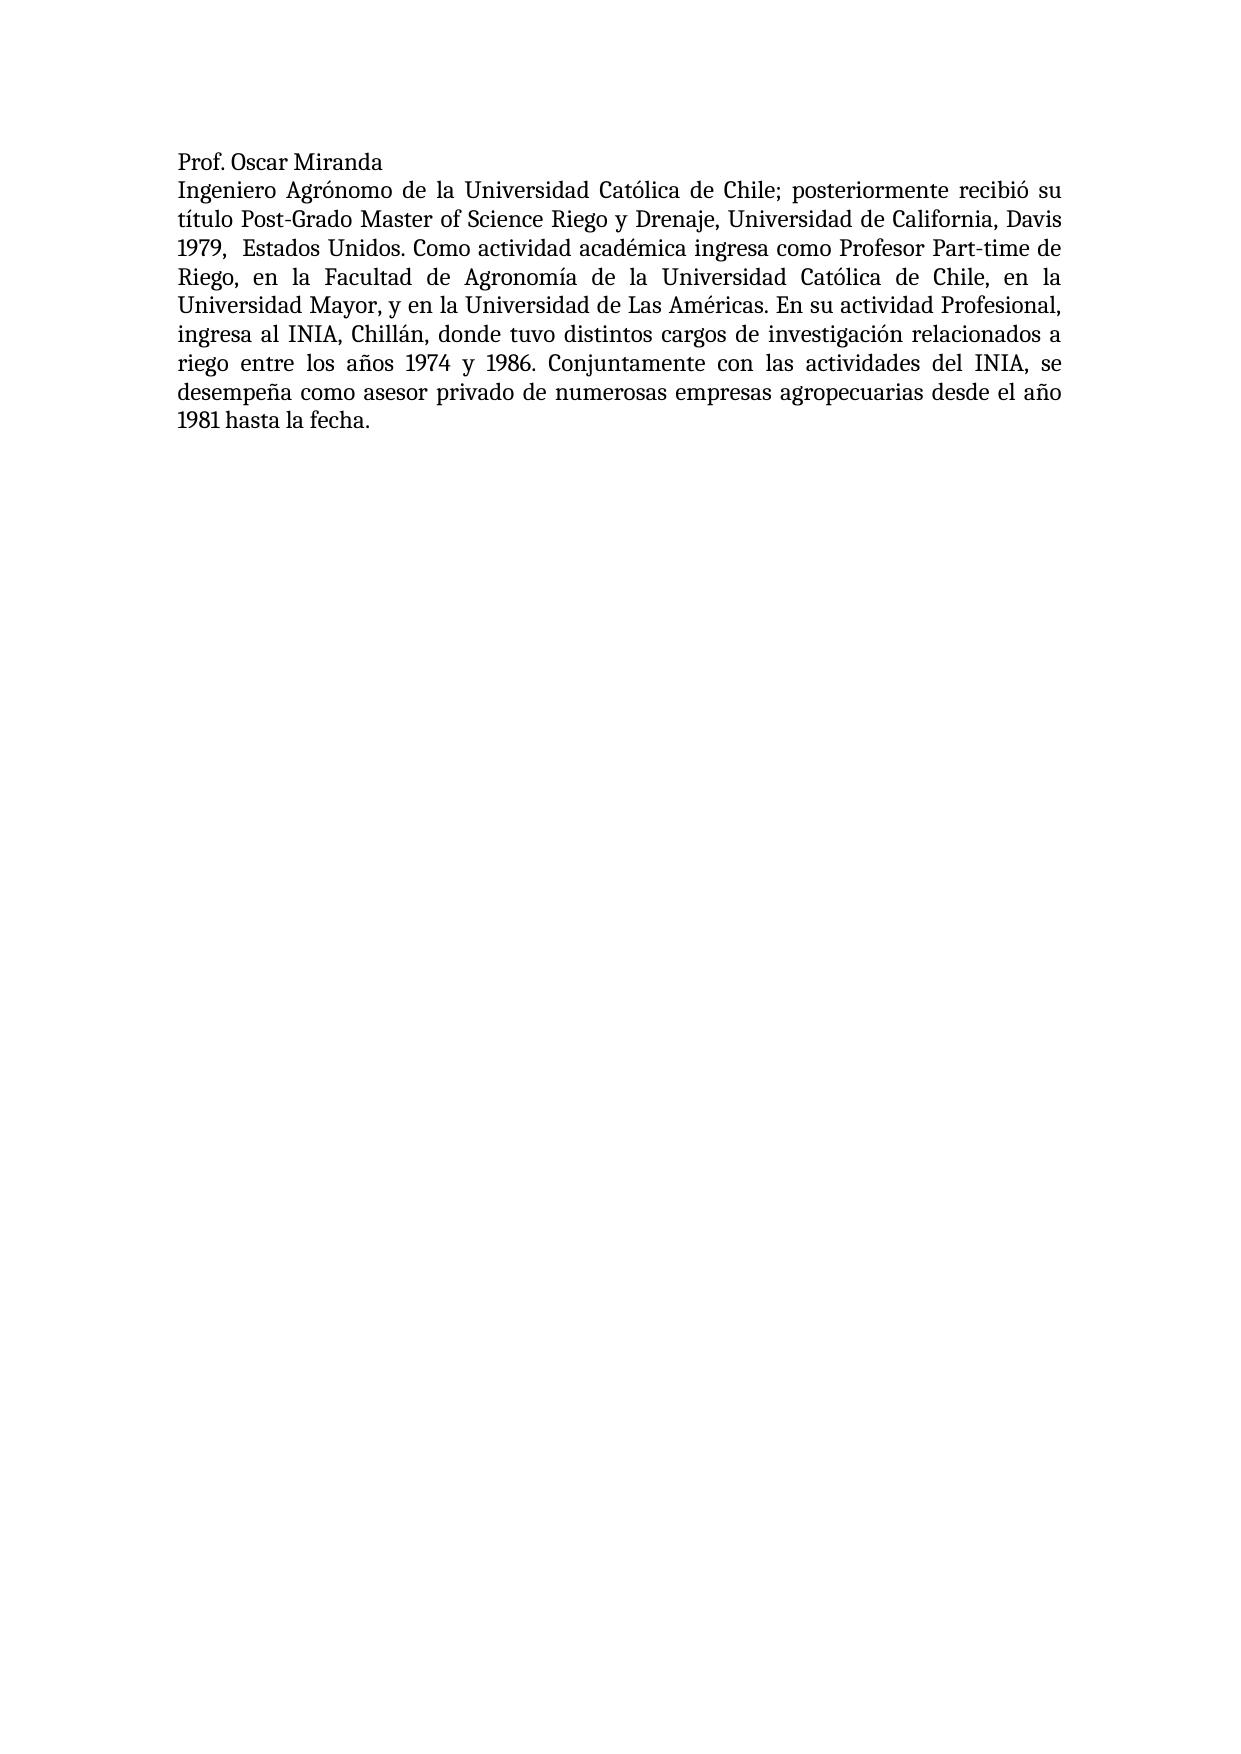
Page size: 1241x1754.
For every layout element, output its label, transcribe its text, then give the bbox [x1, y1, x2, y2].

text Ingeniero Agrónomo de la Universidad Católica de Chile; posteriormente recibió su título Post-Grado Master of Science Riego y Drenaje, Universidad de California, Davis 1979, Estados Unidos. Como actividad académica ingresa como Profesor Part-time de Riego, en la Facultad de Agronomía de la Universidad Católica de Chile, en la Universidad Mayor, y en la Universidad de Las Américas. En su actividad Profesional, ingresa al INIA, Chillán, donde tuvo distintos cargos de investigación relacionados a riego entre los años 1974 y 1986. Conjuntamente con las actividades del INIA, se desempeña como asesor privado de numerosas empresas agropecuarias desde el año 1981 hasta la fecha. [177, 176, 1063, 435]
text Prof. Oscar Miranda [177, 148, 1063, 176]
